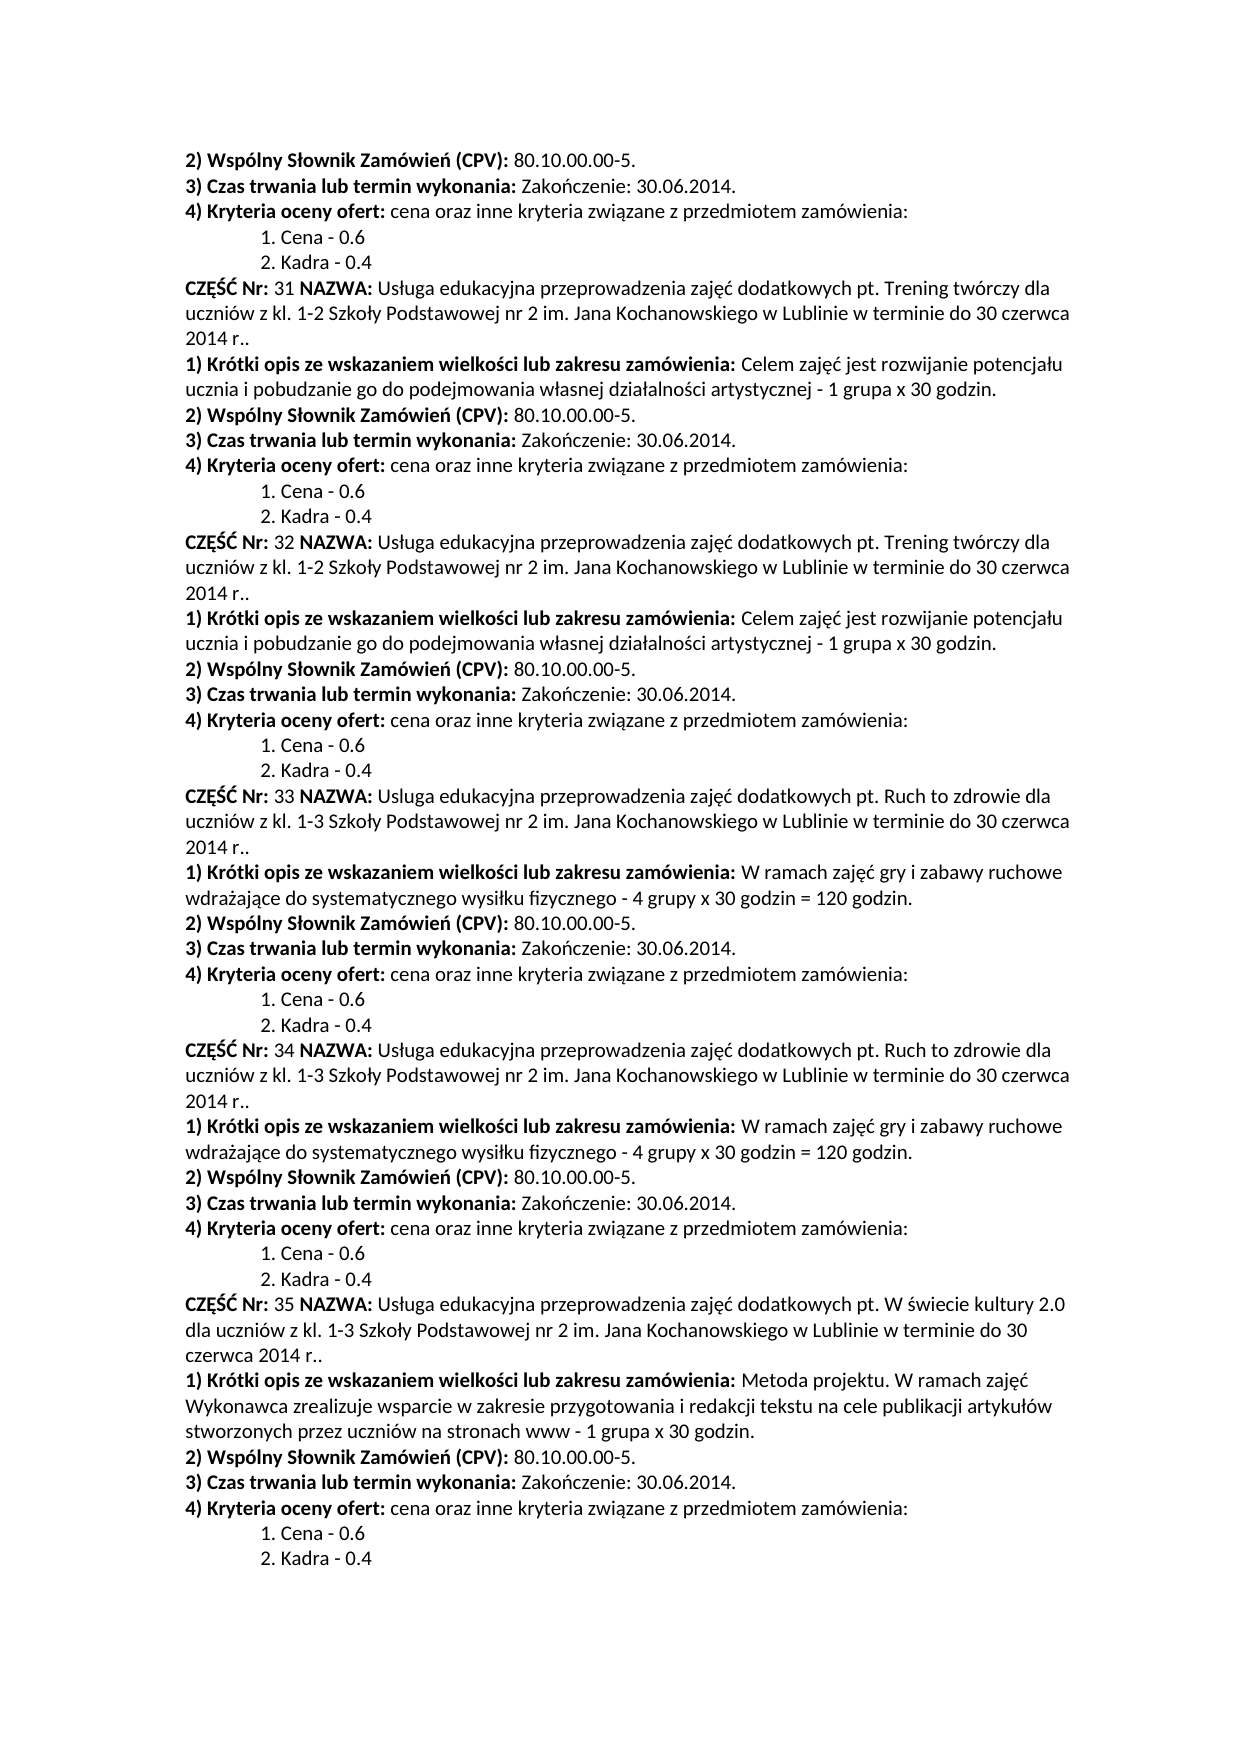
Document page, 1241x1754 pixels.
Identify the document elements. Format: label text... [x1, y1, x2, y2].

text 2) Wspólny Słownik Zamówień (CPV): 80.10.00.00-5. [185, 1444, 1093, 1469]
text 3) Czas trwania lub termin wykonania: Zakończenie: 30.06.2014. [185, 1190, 1093, 1215]
text 2) Wspólny Słownik Zamówień (CPV): 80.10.00.00-5. [185, 402, 1093, 427]
text 4) Kryteria oceny ofert: cena oraz inne kryteria związane z przedmiotem zamówienia: [185, 707, 1093, 732]
text 4) Kryteria oceny ofert: cena oraz inne kryteria związane z przedmiotem zamówienia: [185, 1215, 1093, 1241]
text 1. Cena - 0.6 [260, 478, 1093, 503]
text 2. Kadra - 0.4 [260, 1012, 1093, 1037]
text 4) Kryteria oceny ofert: cena oraz inne kryteria związane z przedmiotem zamówienia: [185, 1495, 1093, 1520]
text 1) Krótki opis ze wskazaniem wielkości lub zakresu zamówienia: W ramach zajęć gry i zabawy ruchowe wdrażające do systematycznego wysiłku fizycznego - 4 grupy x 30 godzin = 120 godzin. [185, 1113, 1093, 1164]
text 2) Wspólny Słownik Zamówień (CPV): 80.10.00.00-5. [185, 910, 1093, 936]
text 1. Cena - 0.6 [260, 1241, 1093, 1266]
text 2) Wspólny Słownik Zamówień (CPV): 80.10.00.00-5. [185, 148, 1093, 173]
text 2) Wspólny Słownik Zamówień (CPV): 80.10.00.00-5. [185, 656, 1093, 681]
text 1) Krótki opis ze wskazaniem wielkości lub zakresu zamówienia: W ramach zajęć gry i zabawy ruchowe wdrażające do systematycznego wysiłku fizycznego - 4 grupy x 30 godzin = 120 godzin. [185, 859, 1093, 910]
text CZĘŚĆ Nr: 31 NAZWA: Usługa edukacyjna przeprowadzenia zajęć dodatkowych pt. Trening twórczy dla uczniów z kl. 1-2 Szkoły Podstawowej nr 2 im. Jana Kochanowskiego w Lublinie w terminie do 30 czerwca 2014 r.. [185, 275, 1093, 351]
text 4) Kryteria oceny ofert: cena oraz inne kryteria związane z przedmiotem zamówienia: [185, 198, 1093, 224]
text 4) Kryteria oceny ofert: cena oraz inne kryteria związane z przedmiotem zamówienia: [185, 453, 1093, 478]
text 1. Cena - 0.6 [260, 1520, 1093, 1546]
text 4) Kryteria oceny ofert: cena oraz inne kryteria związane z przedmiotem zamówienia: [185, 961, 1093, 986]
text 2. Kadra - 0.4 [260, 1266, 1093, 1291]
text 3) Czas trwania lub termin wykonania: Zakończenie: 30.06.2014. [185, 936, 1093, 961]
text CZĘŚĆ Nr: 35 NAZWA: Usługa edukacyjna przeprowadzenia zajęć dodatkowych pt. W świecie kultury 2.0 dla uczniów z kl. 1-3 Szkoły Podstawowej nr 2 im. Jana Kochanowskiego w Lublinie w terminie do 30 czerwca 2014 r.. [185, 1291, 1093, 1368]
text CZĘŚĆ Nr: 32 NAZWA: Usługa edukacyjna przeprowadzenia zajęć dodatkowych pt. Trening twórczy dla uczniów z kl. 1-2 Szkoły Podstawowej nr 2 im. Jana Kochanowskiego w Lublinie w terminie do 30 czerwca 2014 r.. [185, 529, 1093, 605]
text 3) Czas trwania lub termin wykonania: Zakończenie: 30.06.2014. [185, 427, 1093, 453]
text 2. Kadra - 0.4 [260, 758, 1093, 783]
text CZĘŚĆ Nr: 34 NAZWA: Usługa edukacyjna przeprowadzenia zajęć dodatkowych pt. Ruch to zdrowie dla uczniów z kl. 1-3 Szkoły Podstawowej nr 2 im. Jana Kochanowskiego w Lublinie w terminie do 30 czerwca 2014 r.. [185, 1037, 1093, 1113]
text 3) Czas trwania lub termin wykonania: Zakończenie: 30.06.2014. [185, 173, 1093, 198]
text 1. Cena - 0.6 [260, 732, 1093, 758]
text 3) Czas trwania lub termin wykonania: Zakończenie: 30.06.2014. [185, 1469, 1093, 1495]
text 3) Czas trwania lub termin wykonania: Zakończenie: 30.06.2014. [185, 681, 1093, 707]
text CZĘŚĆ Nr: 33 NAZWA: Usluga edukacyjna przeprowadzenia zajęć dodatkowych pt. Ruch to zdrowie dla uczniów z kl. 1-3 Szkoły Podstawowej nr 2 im. Jana Kochanowskiego w Lublinie w terminie do 30 czerwca 2014 r.. [185, 783, 1093, 859]
text 2. Kadra - 0.4 [260, 249, 1093, 275]
text 2. Kadra - 0.4 [260, 1546, 1093, 1571]
text 1. Cena - 0.6 [260, 224, 1093, 249]
text 1. Cena - 0.6 [260, 986, 1093, 1012]
text 2. Kadra - 0.4 [260, 503, 1093, 529]
text 2) Wspólny Słownik Zamówień (CPV): 80.10.00.00-5. [185, 1164, 1093, 1190]
